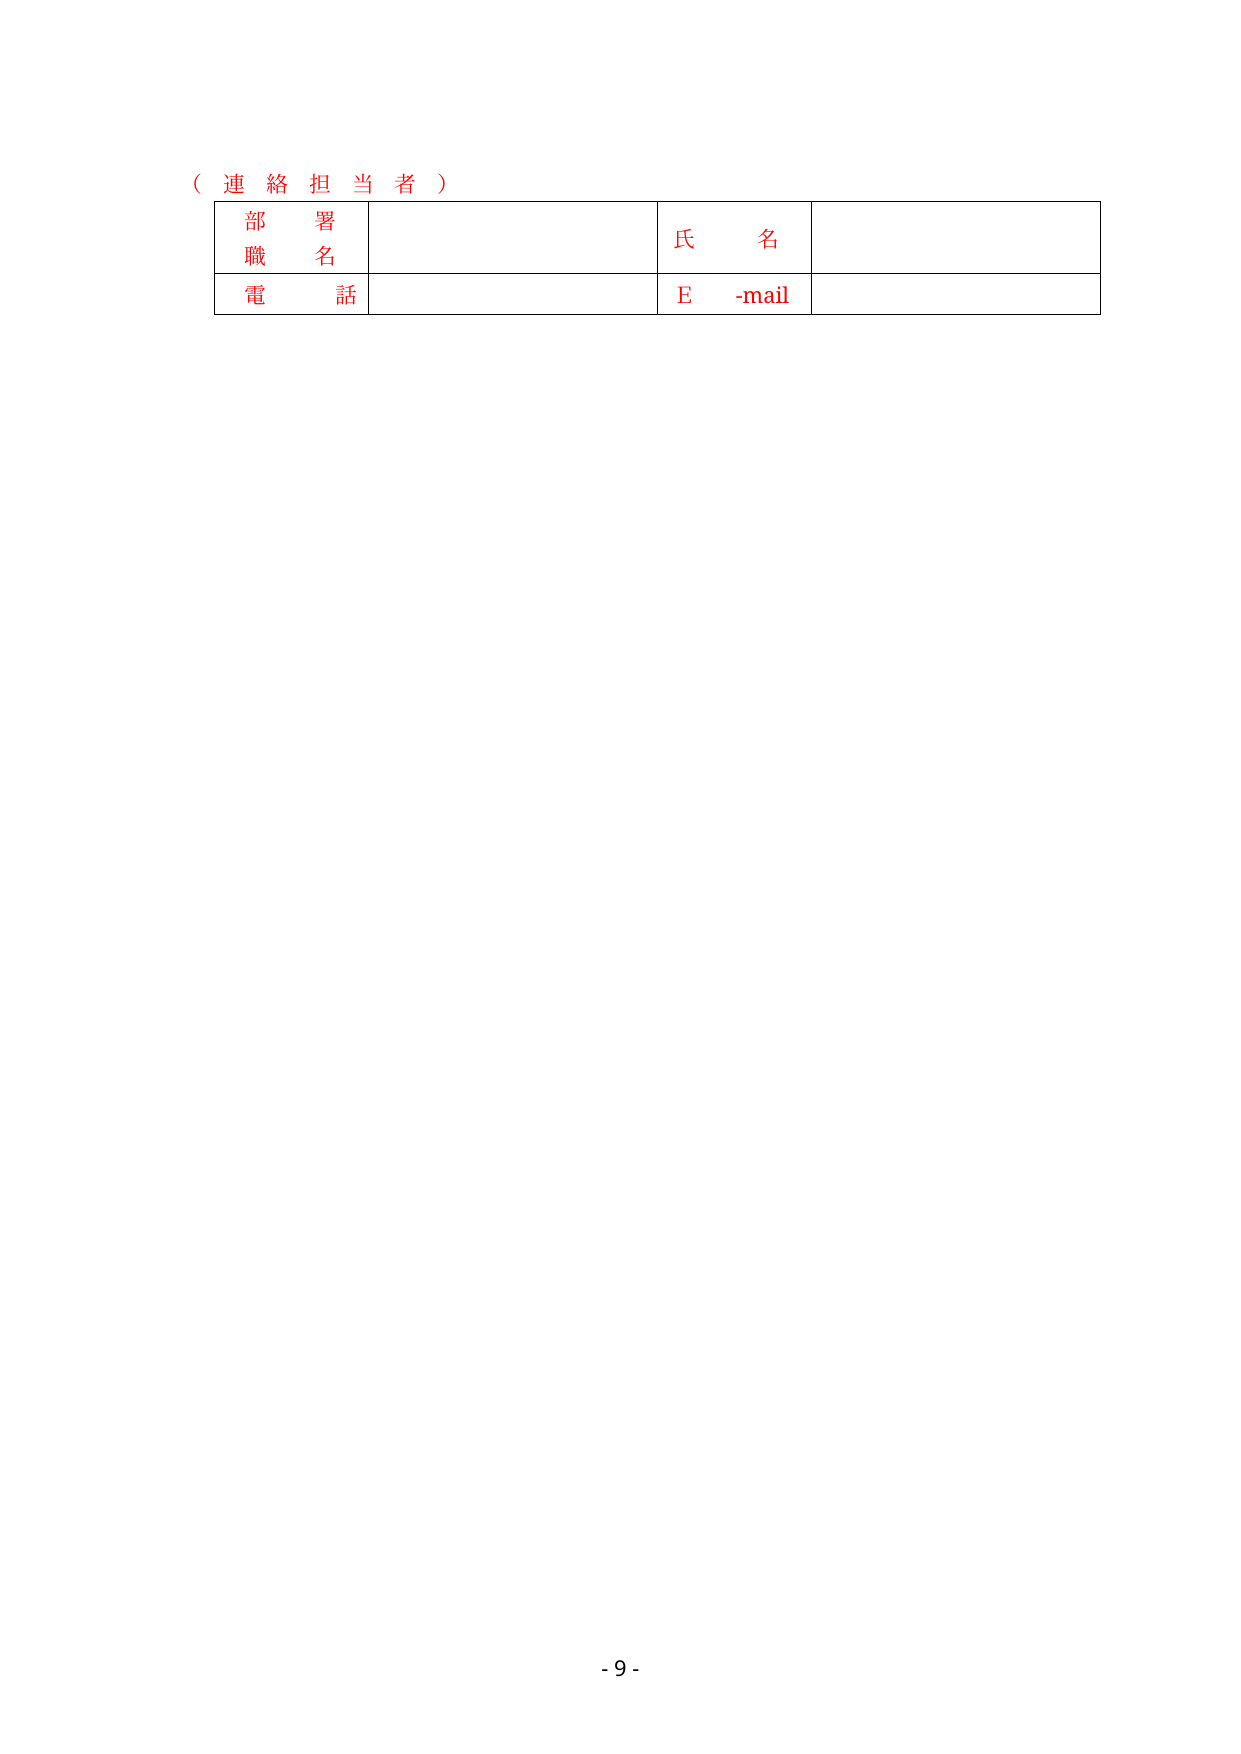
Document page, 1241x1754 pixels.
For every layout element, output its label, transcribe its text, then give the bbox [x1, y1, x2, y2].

table_header 部署 職名 [215, 202, 368, 273]
table_cell 電話 [215, 274, 368, 314]
table_cell Ｅ-mail [658, 274, 811, 314]
table_header 氏名 [658, 202, 811, 273]
table_header [812, 202, 1100, 273]
table_cell [812, 274, 1100, 314]
table_header [369, 202, 657, 273]
table_cell [369, 274, 657, 314]
text （連絡担当者） [159, 166, 1103, 201]
